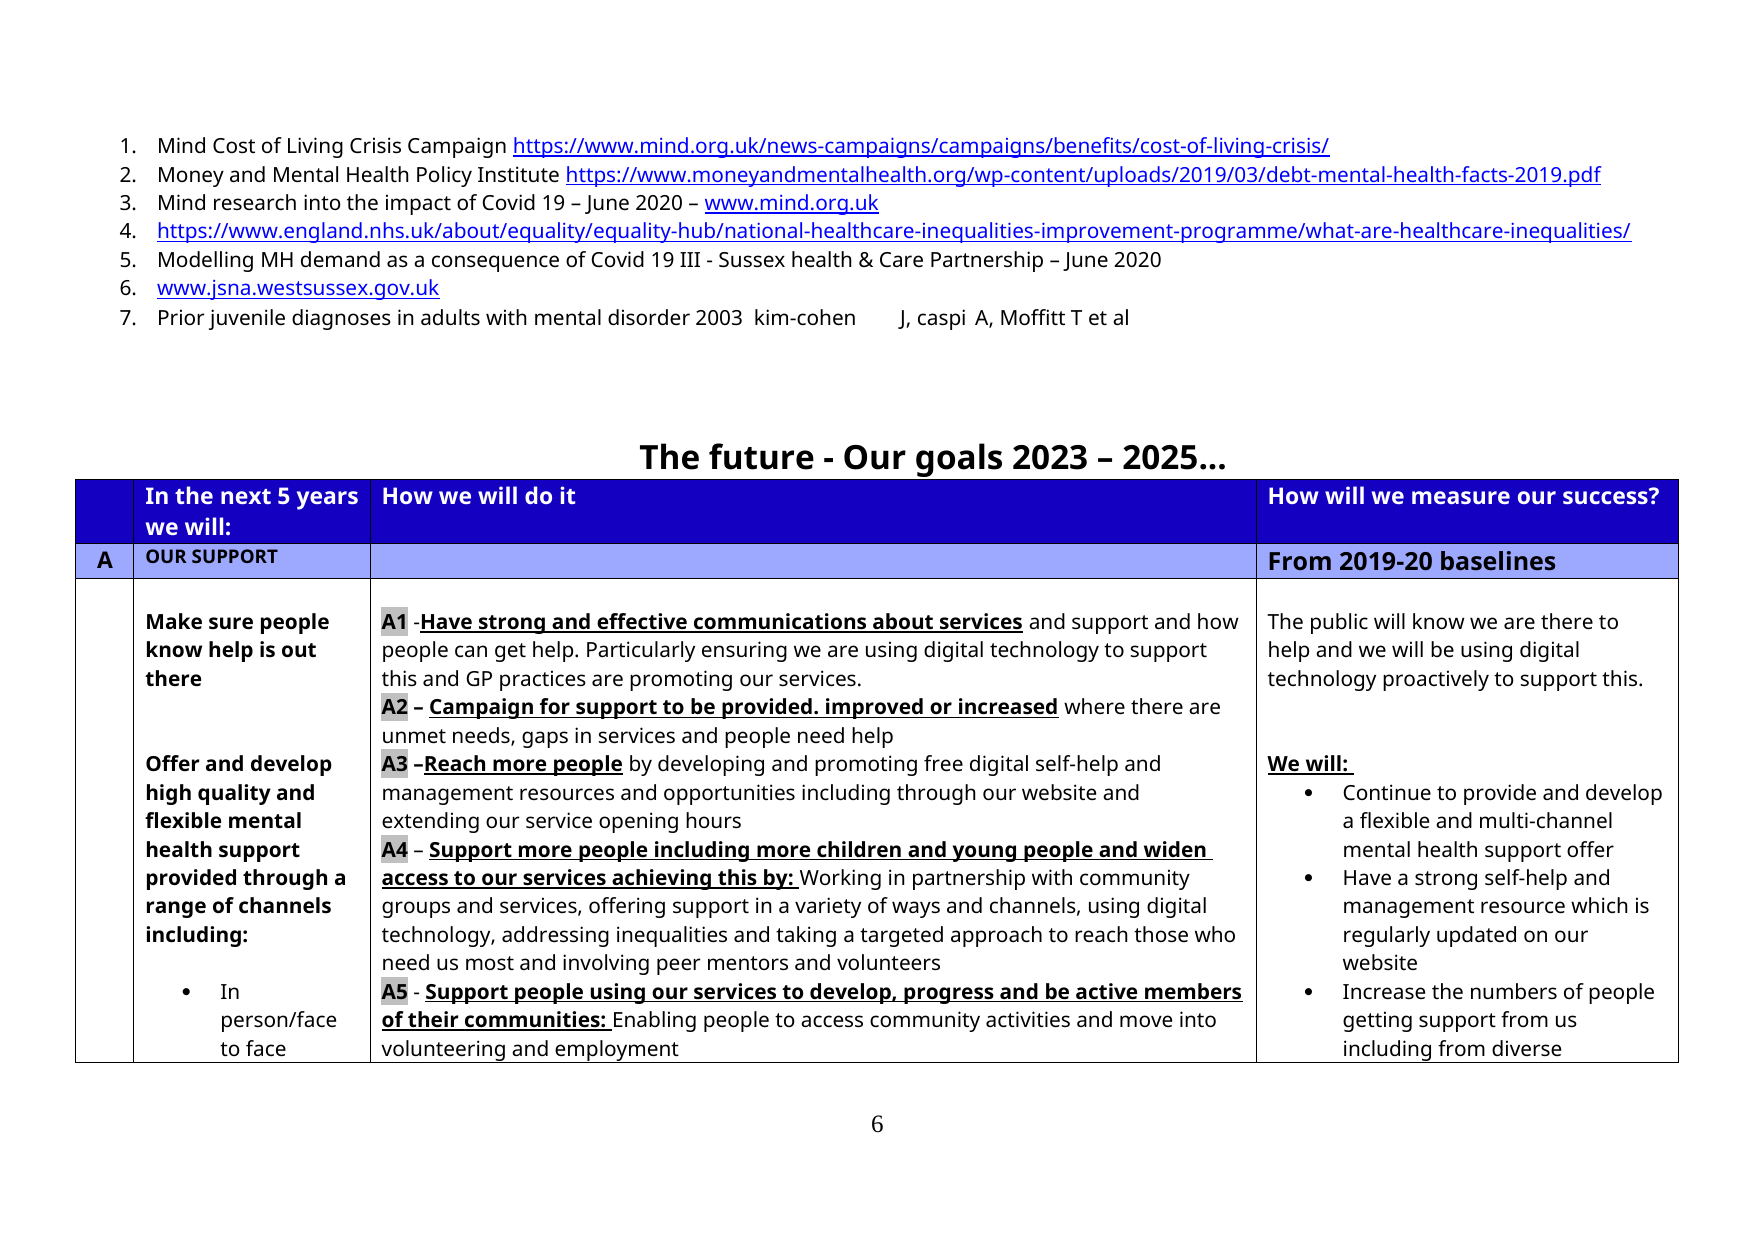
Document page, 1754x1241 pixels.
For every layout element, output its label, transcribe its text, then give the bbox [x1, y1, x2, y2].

table_cell [371, 544, 1256, 578]
table_header How will we measure our success? [1257, 480, 1678, 543]
list Prior juvenile diagnoses in adults with mental disorder 2003 kim-cohen J, caspi A, Moffitt T et al [119, 302, 1679, 331]
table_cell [134, 579, 370, 1062]
table_header [76, 480, 133, 543]
table_cell OUR SUPPORT [134, 544, 370, 578]
list Modelling MH demand as a consequence of Covid 19 III - Sussex health & Care Partnership – June 2020 [119, 245, 1679, 273]
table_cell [1257, 579, 1678, 1062]
list https://www.england.nhs.uk/about/equality/equality-hub/national-healthcare-inequalities-improvement-programme/what-are-healthcare-inequalities/ [119, 217, 1679, 245]
table_cell [76, 579, 133, 1062]
table_header How we will do it [371, 480, 1256, 543]
list Mind research into the impact of Covid 19 – June 2020 – www.mind.org.uk [119, 188, 1679, 217]
table_header In the next 5 years we will: [134, 480, 370, 543]
list Mind Cost of Living Crisis Campaign https://www.mind.org.uk/news-campaigns/campaigns/benefits/cost-of-living-crisis/ [119, 131, 1679, 160]
list www.jsna.westsussex.gov.uk [119, 273, 1679, 302]
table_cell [371, 579, 1256, 1062]
list Money and Mental Health Policy Institute https://www.moneyandmentalhealth.org/wp-content/uploads/2019/03/debt-mental-health-facts-2019.pdf [119, 160, 1679, 188]
table_cell From 2019-20 baselines [1257, 544, 1678, 578]
table_cell A [76, 544, 133, 578]
list The future - Our goals 2023 – 2025... [187, 434, 1679, 479]
